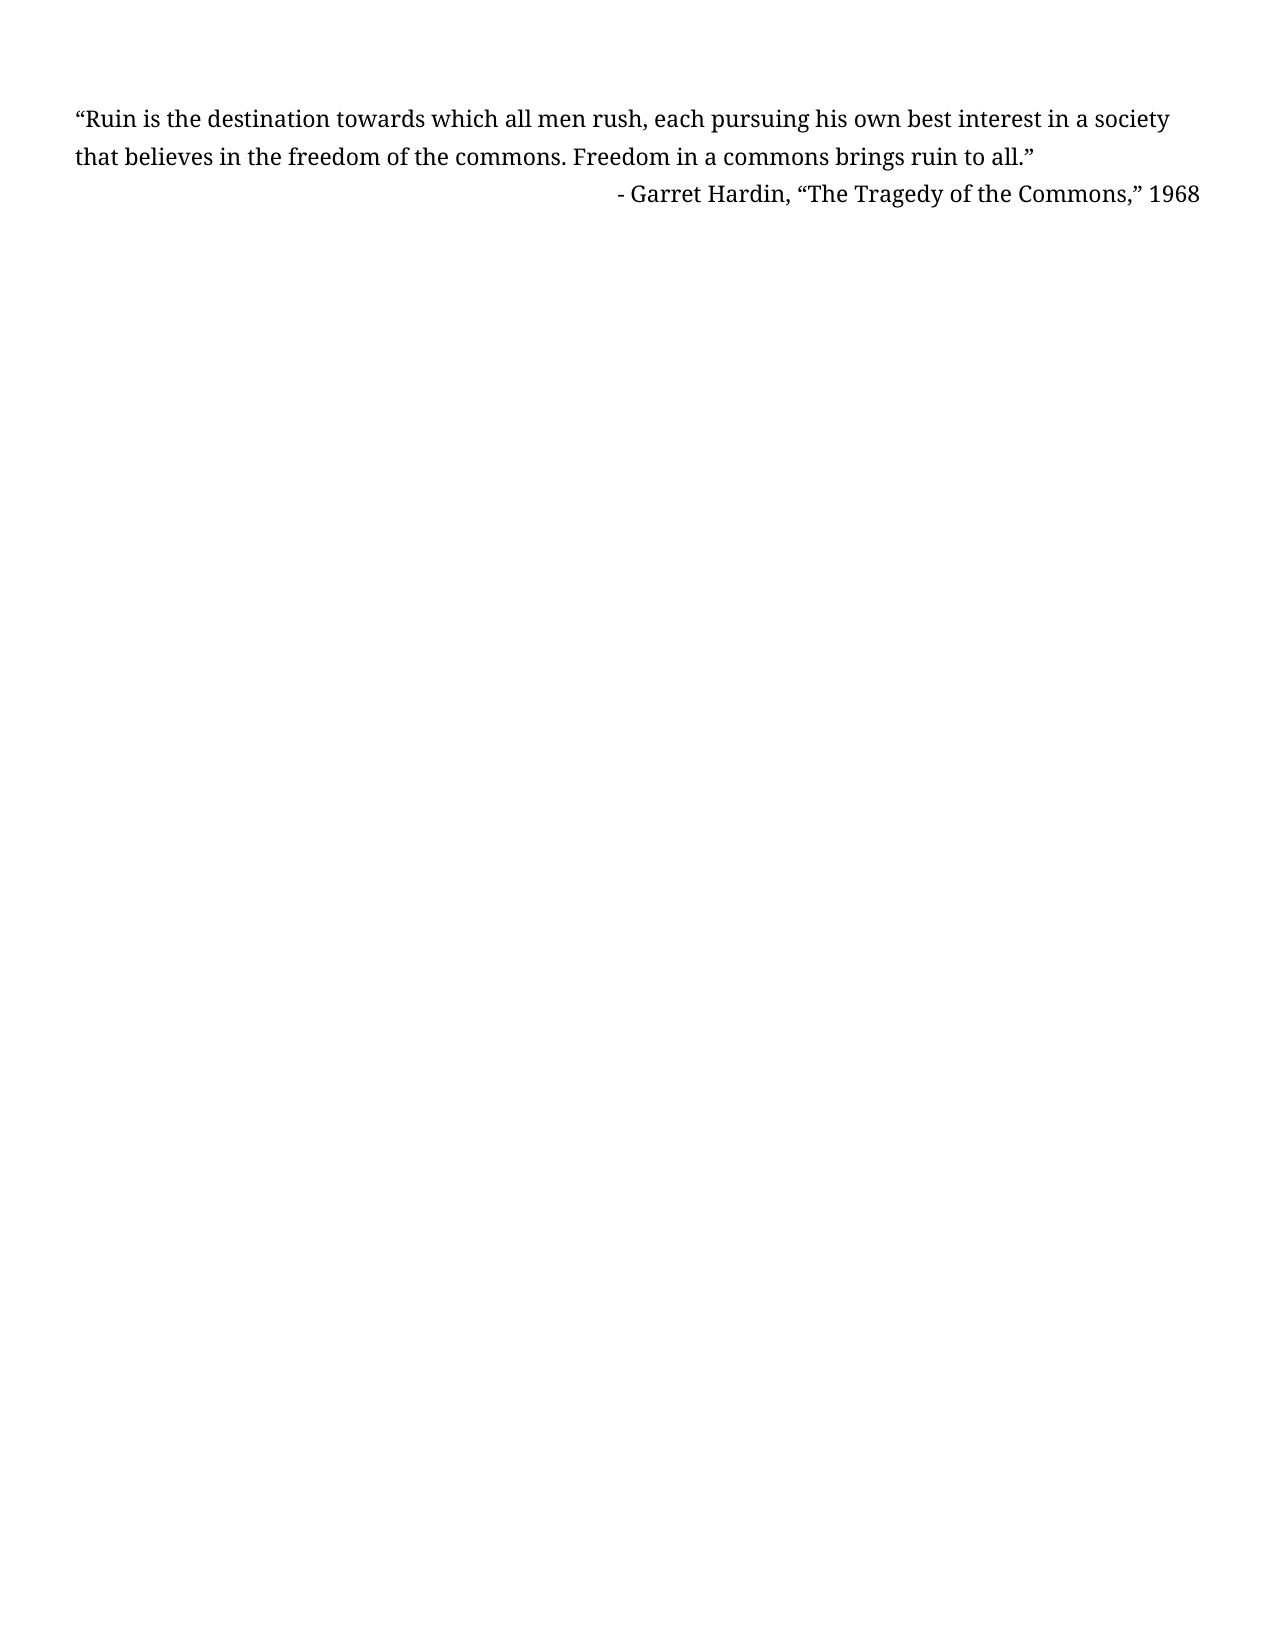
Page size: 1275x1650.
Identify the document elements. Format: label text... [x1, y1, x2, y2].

text - Garret Hardin, “The Tragedy of the Commons,” 1968 [75, 178, 1200, 209]
text “Ruin is the destination towards which all men rush, each pursuing his own best interest in a society that believes in the freedom of the commons. Freedom in a commons brings ruin to all.” [75, 103, 1200, 172]
